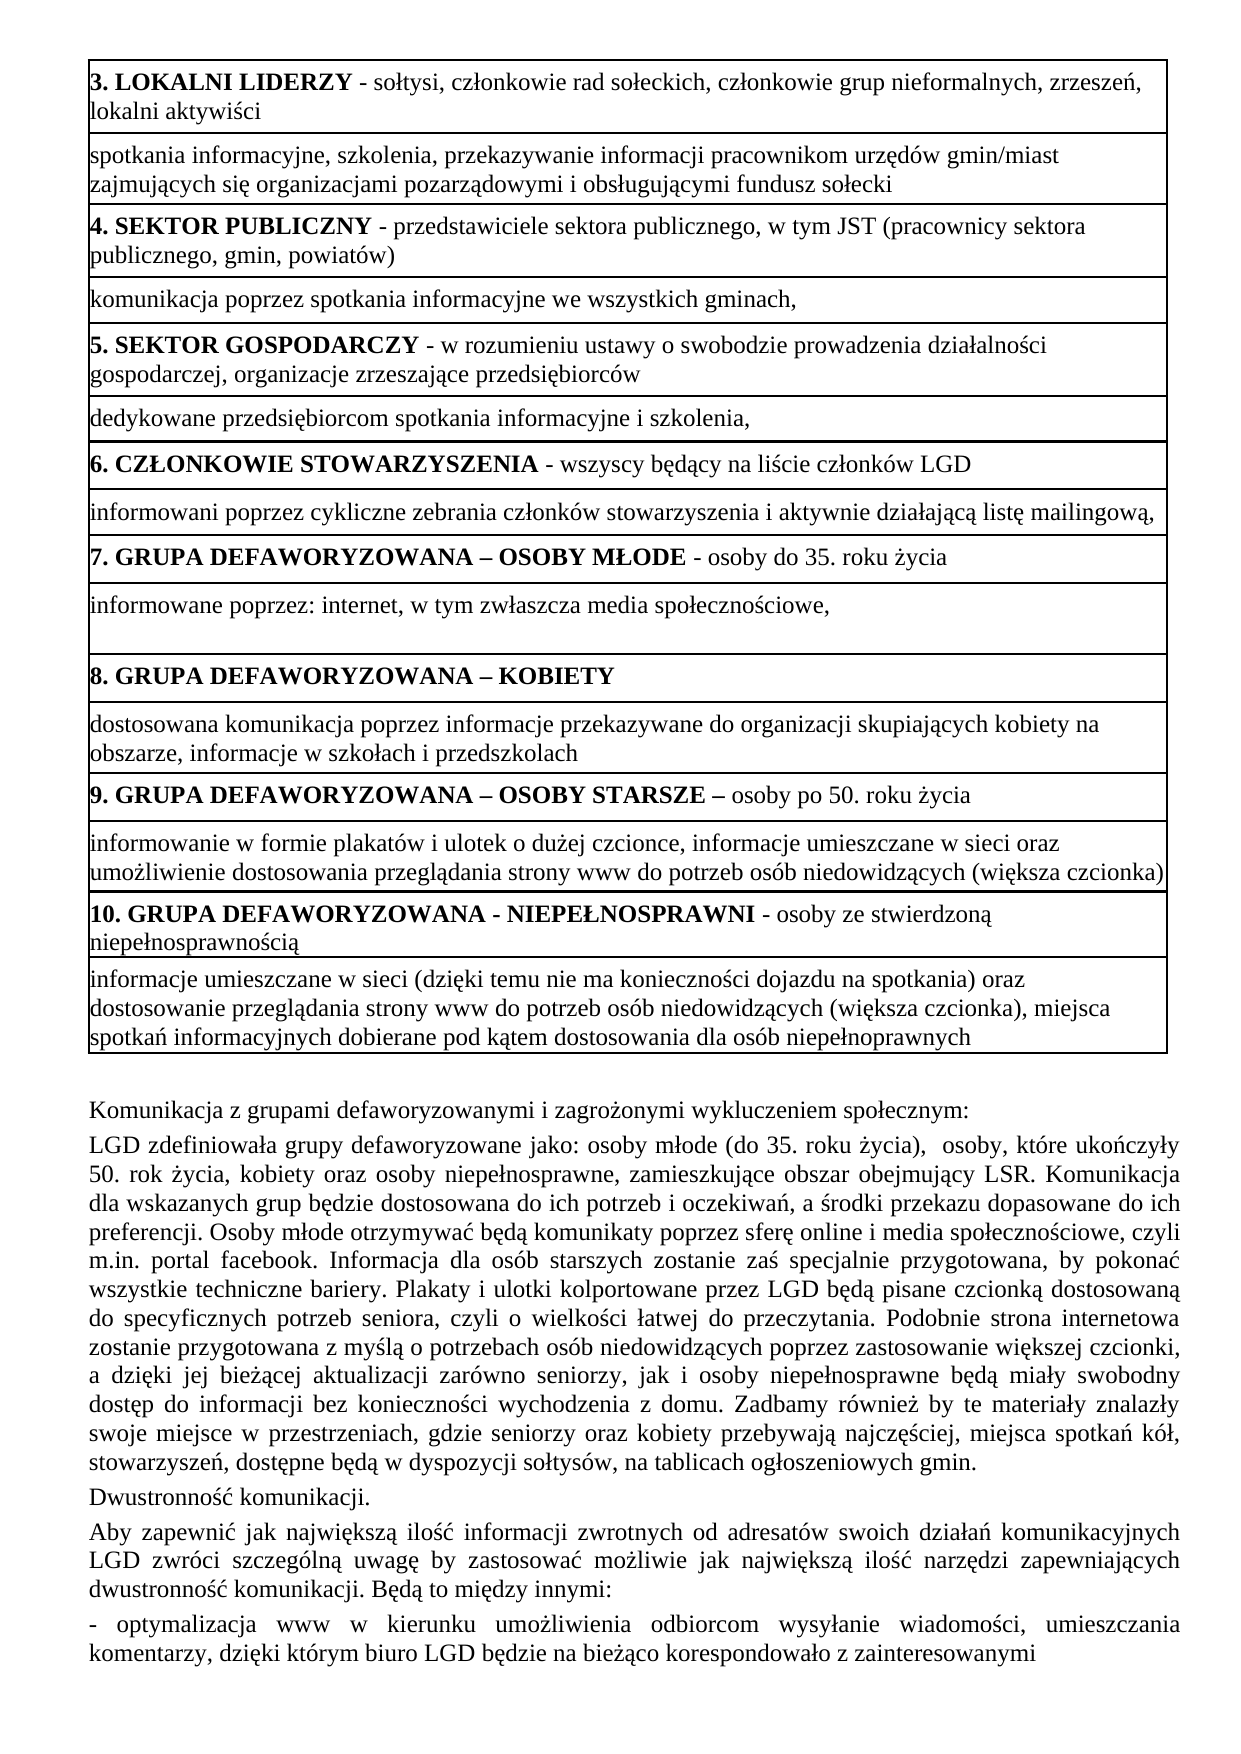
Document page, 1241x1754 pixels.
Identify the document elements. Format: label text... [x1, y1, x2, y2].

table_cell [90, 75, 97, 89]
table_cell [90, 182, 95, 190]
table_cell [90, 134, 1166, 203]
text Dwustronność komunikacji. [89, 1482, 1181, 1510]
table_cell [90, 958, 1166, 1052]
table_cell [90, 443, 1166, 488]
text LGD zdefiniowała grupy defaworyzowane jako: osoby młode (do 35. roku życia), osoby, które ukończyły 50. rok życia, kobiety oraz osoby niepełnosprawne, zamieszkujące obszar obejmujący LSR. Komunikacja dla wskazanych grup będzie dostosowana do ich potrzeb i oczekiwań, a środki przekazu dopasowane do ich preferencji. Osoby młode otrzymywać będą komunikaty poprzez sferę online i media społecznościowe, czyli m.in. portal facebook. Informacja dla osób starszych zostanie zaś specjalnie przygotowana, by pokonać wszystkie techniczne bariery. Plakaty i ulotki kolportowane przez LGD będą pisane czcionką dostosowaną do specyficznych potrzeb seniora, czyli o wielkości łatwej do przeczytania. Podobnie strona internetowa zostanie przygotowana z myślą o potrzebach osób niedowidzących poprzez zastosowanie większej czcionki, a dzięki jej bieżącej aktualizacji zarówno seniorzy, jak i osoby niepełnosprawne będą miały swobodny dostęp do informacji bez konieczności wychodzenia z domu. Zadbamy również by te materiały znalazły swoje miejsce w przestrzeniach, gdzie seniorzy oraz kobiety przebywają najczęściej, miejsca spotkań kół, stowarzyszeń, dostępne będą w dyspozycji sołtysów, na tablicach ogłoszeniowych gmin. [89, 1130, 1181, 1475]
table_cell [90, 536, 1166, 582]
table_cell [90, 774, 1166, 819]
text - optymalizacja www w kierunku umożliwienia odbiorcom wysyłanie wiadomości, umieszczania komentarzy, dzięki którym biuro LGD będzie na bieżąco korespondowało z zainteresowanymi [89, 1609, 1181, 1667]
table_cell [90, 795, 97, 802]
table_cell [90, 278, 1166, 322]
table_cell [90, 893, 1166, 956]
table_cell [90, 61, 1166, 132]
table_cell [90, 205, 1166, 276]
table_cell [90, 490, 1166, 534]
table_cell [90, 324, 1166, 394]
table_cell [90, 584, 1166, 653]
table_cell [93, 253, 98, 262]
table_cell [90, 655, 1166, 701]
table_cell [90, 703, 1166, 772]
text Aby zapewnić jak największą ilość informacji zwrotnych od adresatów swoich działań komunikacyjnych LGD zwróci szczególną uwagę by zastosować możliwie jak największą ilość narzędzi zapewniających dwustronność komunikacji. Będą to między innymi: [89, 1517, 1181, 1603]
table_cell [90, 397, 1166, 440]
text Komunikacja z grupami defaworyzowanymi i zagrożonymi wykluczeniem społecznym: [89, 1095, 1181, 1124]
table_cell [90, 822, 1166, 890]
